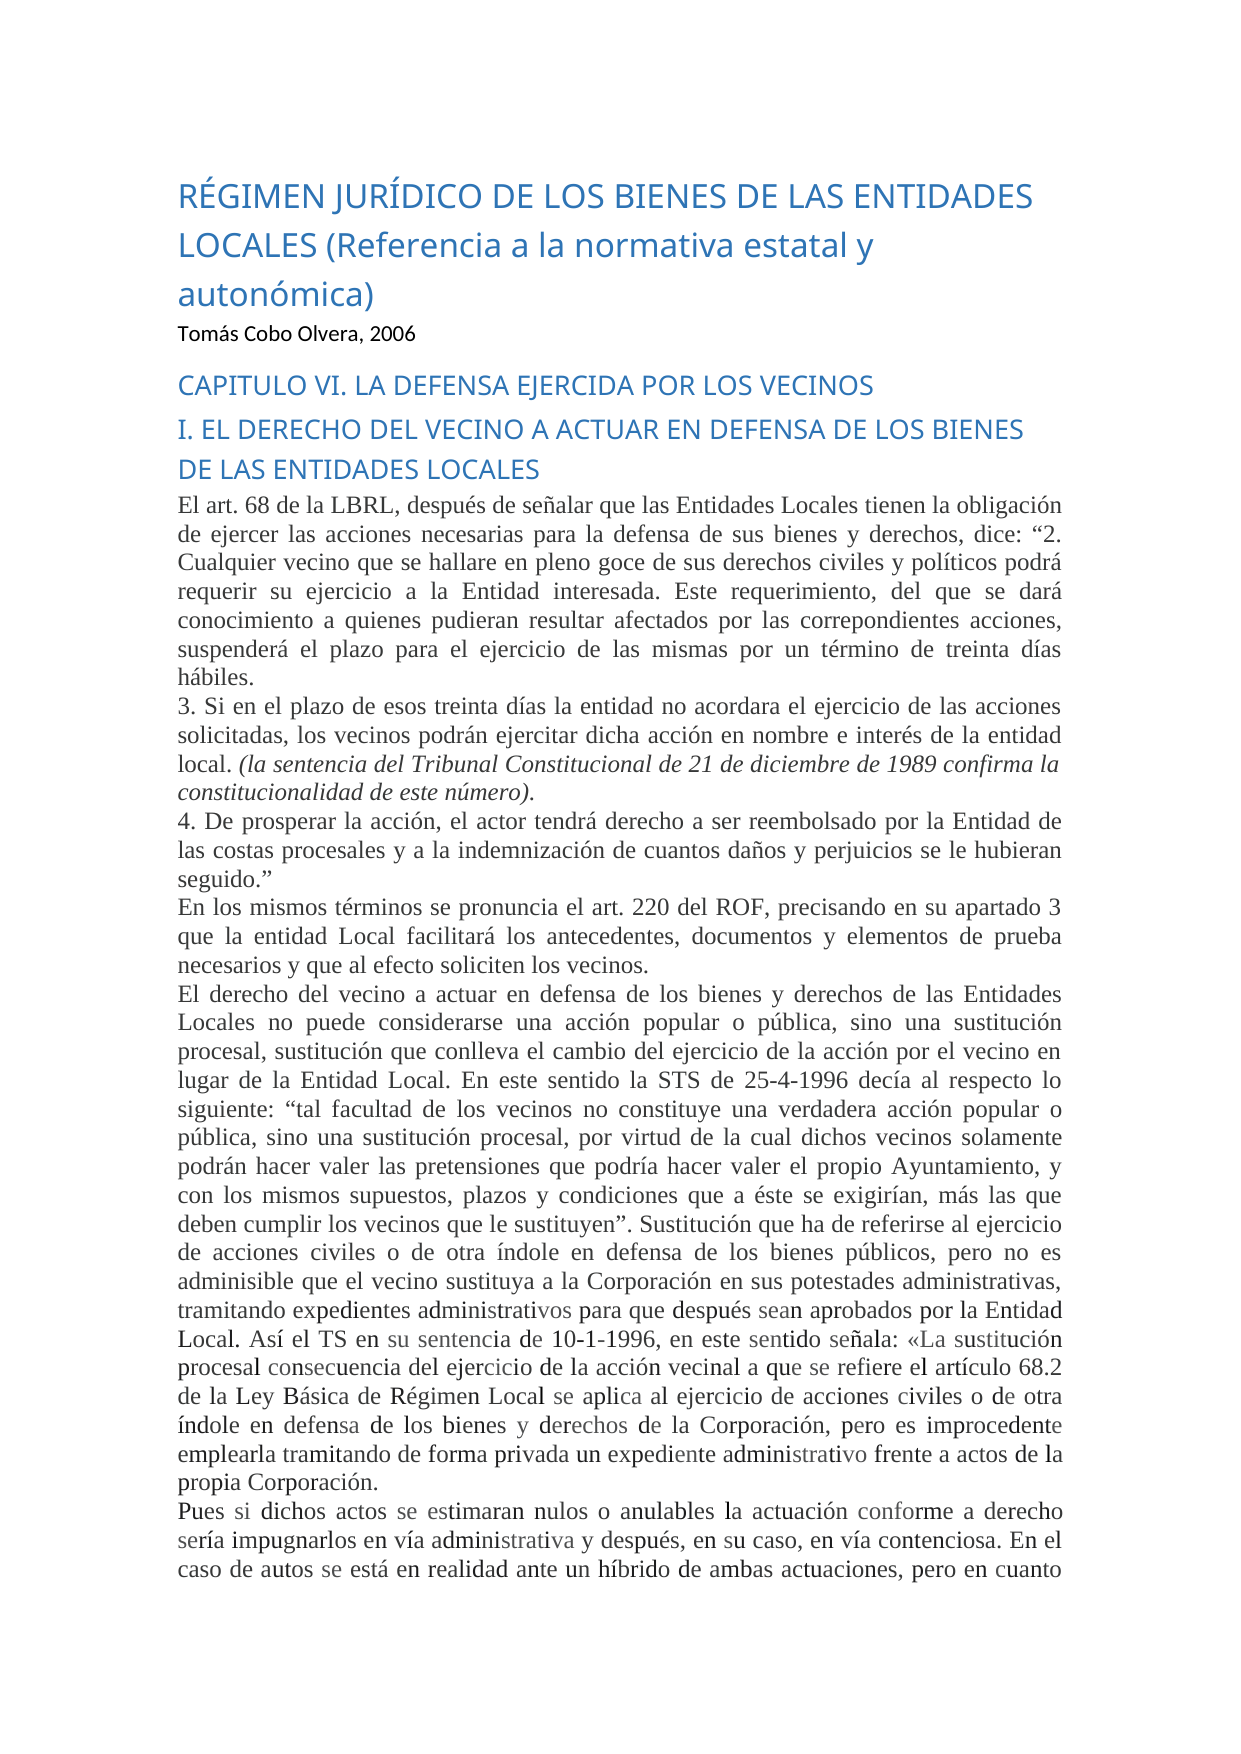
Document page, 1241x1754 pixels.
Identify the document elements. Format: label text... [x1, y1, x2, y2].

text 3. Si en el plazo de esos treinta días la entidad no acordara el ejercicio de las acciones solicitadas, los vecinos podrán ejercitar dicha acción en nombre e interés de la entidad local. (la sentencia del Tribunal Constitucional de 21 de diciembre de 1989 confirma la constitucionalidad de este número). [177, 691, 1063, 806]
subtitle I. EL DERECHO DEL VECINO A ACTUAR EN DEFENSA DE LOS BIENES DE LAS ENTIDADES LOCALES [177, 410, 1063, 487]
text El derecho del vecino a actuar en defensa de los bienes y derechos de las Entidades Locales no puede considerarse una acción popular o pública, sino una sustitución procesal, sustitución que conlleva el cambio del ejercicio de la acción por el vecino en lugar de la Entidad Local. En este sentido la STS de 25-4-1996 decía al respecto lo siguiente: “tal facultad de los vecinos no constituye una verdadera acción popular o pública, sino una sustitución procesal, por virtud de la cual dichos vecinos solamente podrán hacer valer las pretensiones que podría hacer valer el propio Ayuntamiento, y con los mismos supuestos, plazos y condiciones que a éste se exigirían, más las que deben cumplir los vecinos que le sustituyen”. Sustitución que ha de referirse al ejercicio de acciones civiles o de otra índole en defensa de los bienes públicos, pero no es adminisible que el vecino sustituya a la Corporación en sus potestades administrativas, tramitando expedientes administrativos para que después sean aprobados por la Entidad Local. Así el TS en su sentencia de 10-1-1996, en este sentido señala: «La sustitución procesal consecuencia del ejercicio de la acción vecinal a que se refiere el artículo 68.2 de la Ley Básica de Régimen Local se aplica al ejercicio de acciones civiles o de otra índole en defensa de los bienes y derechos de la Corporación, pero es improcedente emplearla tramitando de forma privada un expediente administrativo frente a actos de la propia Corporación. [177, 979, 1063, 1496]
text El art. 68 de la LBRL, después de señalar que las Entidades Locales tienen la obligación de ejercer las acciones necesarias para la defensa de sus bienes y derechos, dice: “2. Cualquier vecino que se hallare en pleno goce de sus derechos civiles y políticos podrá requerir su ejercicio a la Entidad interesada. Este requerimiento, del que se dará conocimiento a quienes pudieran resultar afectados por las correpondientes acciones, suspenderá el plazo para el ejercicio de las mismas por un término de treinta días hábiles. [177, 490, 1063, 691]
text 4. De prosperar la acción, el actor tendrá derecho a ser reembolsado por la Entidad de las costas procesales y a la indemnización de cuantos daños y perjuicios se le hubieran seguido.” [177, 806, 1063, 892]
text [177, 1496, 1063, 1582]
text Tomás Cobo Olvera, 2006 [177, 319, 1063, 347]
subtitle CAPITULO VI. LA DEFENSA EJERCIDA POR LOS VECINOS [177, 366, 1063, 403]
subtitle RÉGIMEN JURÍDICO DE LOS BIENES DE LAS ENTIDADES LOCALES (Referencia a la normativa estatal y autonómica) [177, 173, 1063, 316]
text En los mismos términos se pronuncia el art. 220 del ROF, precisando en su apartado 3 que la entidad Local facilitará los antecedentes, documentos y elementos de prueba necesarios y que al efecto soliciten los vecinos. [177, 892, 1063, 979]
